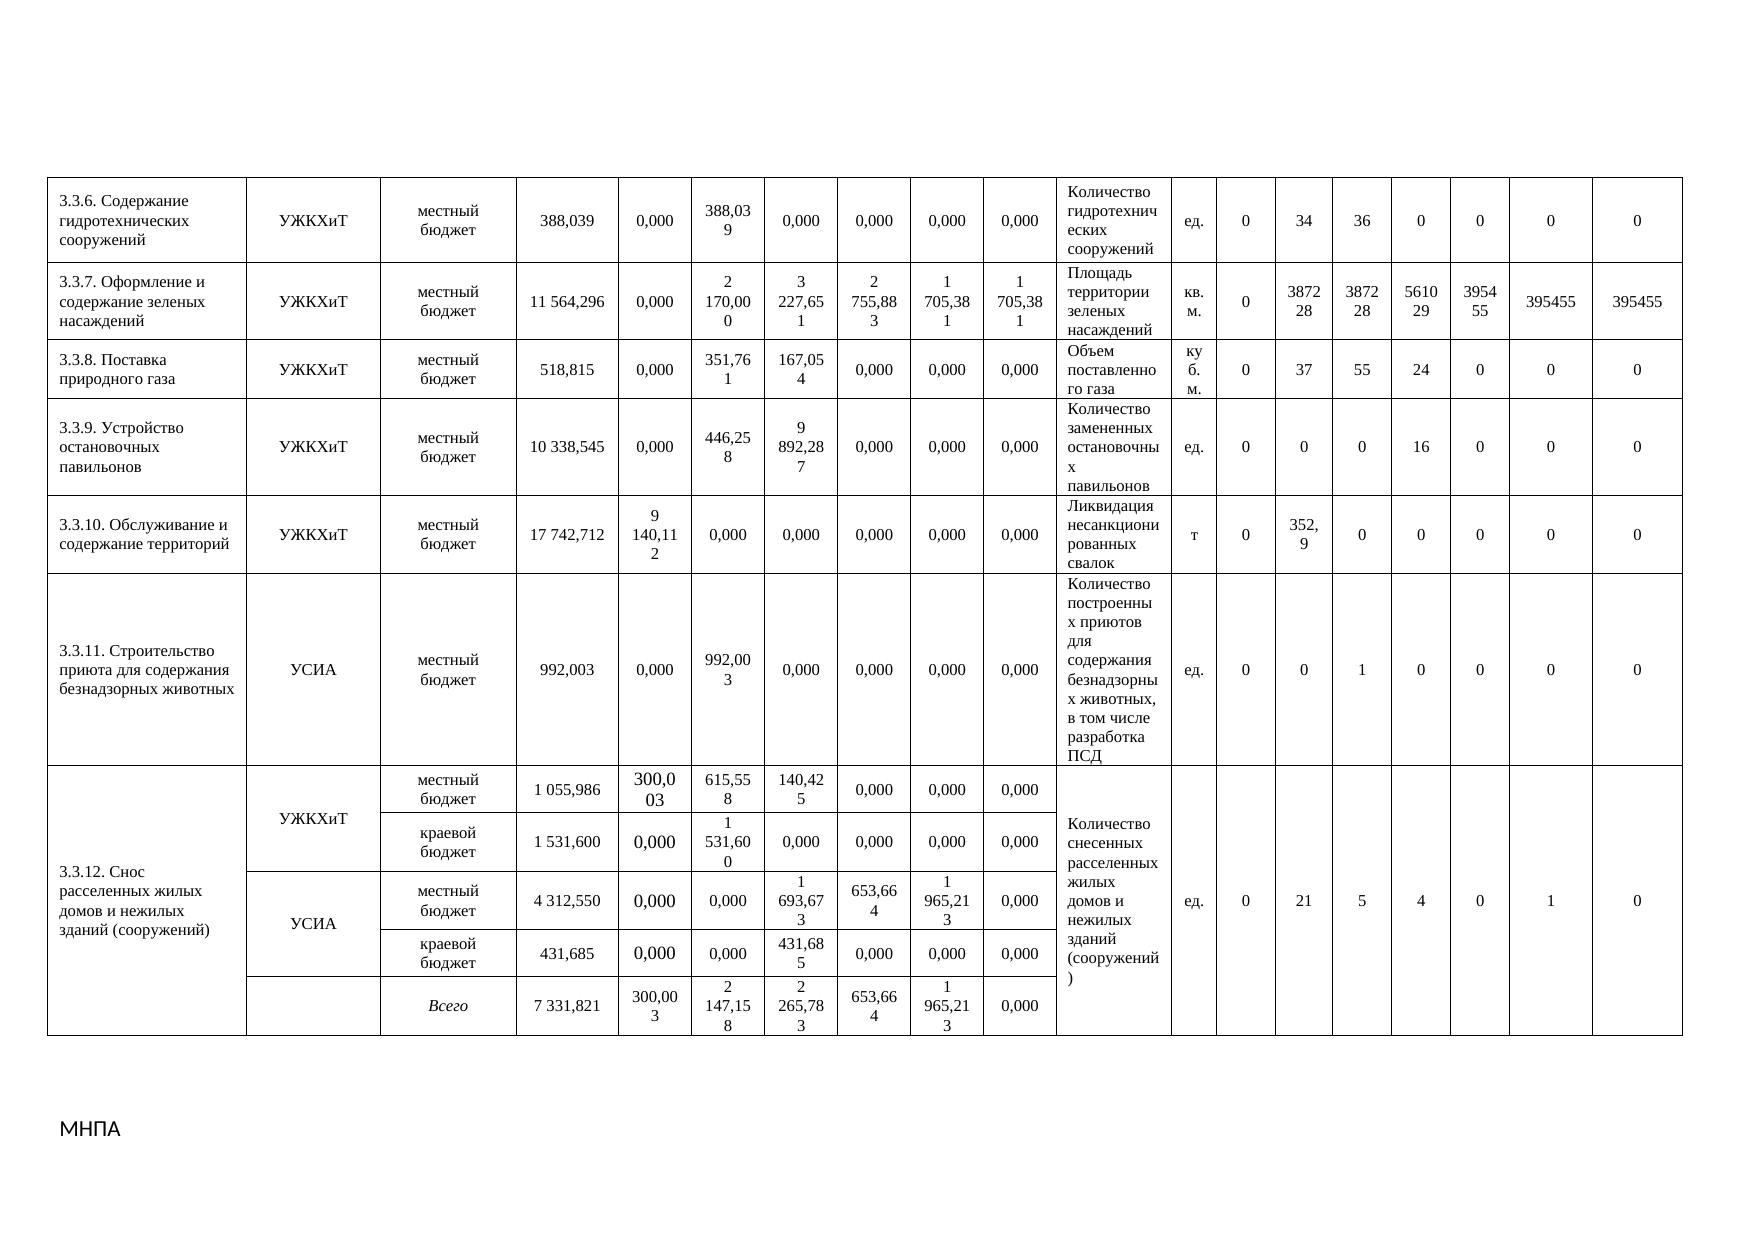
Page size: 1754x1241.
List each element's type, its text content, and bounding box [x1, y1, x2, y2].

table_cell 16 [1392, 399, 1450, 495]
table_cell УЖКХиТ [247, 263, 380, 339]
table_cell 0,000 [984, 977, 1056, 1034]
table_cell 300,003 [619, 766, 691, 812]
table_cell 0 [1593, 340, 1682, 398]
table_cell 395455 [1593, 263, 1682, 339]
table_cell 0 [1510, 399, 1592, 495]
table_cell краевой бюджет [381, 813, 516, 871]
table_cell 561029 [1392, 263, 1450, 339]
table_cell 0 [1217, 263, 1275, 339]
table_cell 518,815 [517, 340, 618, 398]
table_cell 21 [1276, 766, 1332, 1034]
table_cell 431,685 [765, 930, 837, 976]
table_cell 4 [1392, 766, 1450, 1034]
table_cell 0,000 [984, 930, 1056, 976]
table_cell 1 705,381 [984, 263, 1056, 339]
table_cell 37 [1276, 340, 1332, 398]
table_cell 2 147,158 [692, 977, 764, 1034]
table_cell 0,000 [838, 813, 910, 871]
table_cell 0,000 [984, 178, 1056, 262]
table_cell 0,000 [911, 178, 983, 262]
table_cell 0,000 [765, 574, 837, 765]
table_cell 2 265,783 [765, 977, 837, 1034]
table_cell 9 892,287 [765, 399, 837, 495]
table_cell 615,558 [692, 766, 764, 812]
table_cell Количество гидротехнических сооружений [1057, 178, 1171, 262]
table_cell 0,000 [838, 574, 910, 765]
table_cell 1 [1333, 574, 1391, 765]
table_cell 395455 [1451, 263, 1509, 339]
table_cell Площадь территории зеленых насаждений [1057, 263, 1171, 339]
table_cell 0 [1217, 399, 1275, 495]
table_cell 0,000 [619, 930, 691, 976]
table_cell 1 965,213 [911, 872, 983, 929]
table_cell 2 170,000 [692, 263, 764, 339]
table_cell 1 965,213 [911, 977, 983, 1034]
table_cell 3.3.10. Обслуживание и содержание территорий [48, 496, 246, 572]
table_cell 2 755,883 [838, 263, 910, 339]
table_cell кв.м. [1172, 263, 1216, 339]
table_cell 0 [1593, 766, 1682, 1034]
table_cell 0 [1217, 340, 1275, 398]
table_cell 0,000 [619, 399, 691, 495]
table_cell 0 [1593, 178, 1682, 262]
table_cell 387228 [1276, 263, 1332, 339]
table_cell 0 [1593, 496, 1682, 572]
table_cell местный бюджет [381, 766, 516, 812]
table_cell 0 [1510, 574, 1592, 765]
table_cell 3.3.6. Содержание гидротехнических сооружений [48, 178, 246, 262]
table_cell 0,000 [911, 496, 983, 572]
table_cell 1 [1510, 766, 1592, 1034]
table_cell 431,685 [517, 930, 618, 976]
table_cell местный бюджет [381, 178, 516, 262]
table_cell 0 [1217, 178, 1275, 262]
table_cell 11 564,296 [517, 263, 618, 339]
table_cell 140,425 [765, 766, 837, 812]
table_cell 0,000 [911, 574, 983, 765]
table_cell 395455 [1510, 263, 1592, 339]
table_cell 0,000 [911, 766, 983, 812]
table_cell 0,000 [838, 399, 910, 495]
table_cell ед. [1172, 399, 1216, 495]
table_cell 0,000 [984, 399, 1056, 495]
table_cell 0 [1451, 574, 1509, 765]
table_cell 0 [1451, 496, 1509, 572]
table_cell УСИА [247, 872, 380, 976]
table_cell 0,000 [619, 178, 691, 262]
table_cell местный бюджет [381, 574, 516, 765]
table_cell 0 [1392, 574, 1450, 765]
table_cell 0,000 [765, 813, 837, 871]
table_cell 9 140,112 [619, 496, 691, 572]
table_cell местный бюджет [381, 263, 516, 339]
table_cell 0,000 [984, 872, 1056, 929]
table_cell краевой бюджет [381, 930, 516, 976]
table_cell 0 [1217, 574, 1275, 765]
table_cell 0,000 [838, 930, 910, 976]
table_cell 0,000 [984, 574, 1056, 765]
table_cell 167,054 [765, 340, 837, 398]
table_cell 387228 [1333, 263, 1391, 339]
table_cell 17 742,712 [517, 496, 618, 572]
table_cell местный бюджет [381, 872, 516, 929]
table_cell 0,000 [911, 813, 983, 871]
table_cell 0 [1451, 399, 1509, 495]
table_cell 55 [1333, 340, 1391, 398]
table_cell 3.3.12. Снос расселенных жилых домов и нежилых зданий (сооружений) [48, 766, 246, 1034]
table_cell 3.3.11. Строительство приюта для содержания безнадзорных животных [48, 574, 246, 765]
table_cell 0 [1276, 399, 1332, 495]
table_cell 0,000 [838, 766, 910, 812]
table_cell 388,039 [692, 178, 764, 262]
table_cell 10 338,545 [517, 399, 618, 495]
table_cell 0 [1333, 399, 1391, 495]
table_cell 0,000 [619, 872, 691, 929]
table_cell 0 [1451, 340, 1509, 398]
table_cell 1 705,381 [911, 263, 983, 339]
table_cell 3.3.9. Устройство остановочных павильонов [48, 399, 246, 495]
table_cell 0 [1510, 340, 1592, 398]
table_cell 0,000 [911, 399, 983, 495]
table_cell 0 [1333, 496, 1391, 572]
table_cell 0 [1276, 574, 1332, 765]
table_cell Количество замененных остановочных павильонов [1057, 399, 1171, 495]
table_cell 0,000 [692, 496, 764, 572]
table_cell куб. м. [1172, 340, 1216, 398]
table_cell 0,000 [838, 340, 910, 398]
table_cell ед. [1172, 574, 1216, 765]
table_cell 3 227,651 [765, 263, 837, 339]
table_cell 1 693,673 [765, 872, 837, 929]
table_cell 34 [1276, 178, 1332, 262]
table_cell ед. [1172, 766, 1216, 1034]
table_cell 653,664 [838, 977, 910, 1034]
table_cell 0,000 [984, 340, 1056, 398]
table_cell 446,258 [692, 399, 764, 495]
table_cell 0,000 [692, 872, 764, 929]
table_cell 0,000 [619, 574, 691, 765]
table_cell Количество построенных приютов для содержания безнадзорных животных, в том числе разработка ПСД [1057, 574, 1171, 765]
table_cell т [1172, 496, 1216, 572]
table_cell 0 [1392, 178, 1450, 262]
table_cell УЖКХиТ [247, 399, 380, 495]
table_cell местный бюджет [381, 340, 516, 398]
table_cell 0 [1510, 178, 1592, 262]
table_cell 36 [1333, 178, 1391, 262]
table_cell 992,003 [692, 574, 764, 765]
table_cell [247, 977, 380, 1034]
table_cell 0,000 [984, 496, 1056, 572]
table_cell 1 531,600 [692, 813, 764, 871]
table_cell 24 [1392, 340, 1450, 398]
table_cell 0,000 [619, 340, 691, 398]
table_cell 0 [1593, 399, 1682, 495]
table_cell Количество снесенных расселенных жилых домов и нежилых зданий (сооружений) [1057, 766, 1171, 1034]
table_cell 0,000 [911, 340, 983, 398]
table_cell 1 055,986 [517, 766, 618, 812]
table_cell 0,000 [619, 813, 691, 871]
table_cell 0,000 [765, 178, 837, 262]
table_cell 352,9 [1276, 496, 1332, 572]
table_cell 0 [1451, 178, 1509, 262]
table_cell 653,664 [838, 872, 910, 929]
table_cell 0,000 [838, 178, 910, 262]
table_cell местный бюджет [381, 399, 516, 495]
table_cell 0 [1451, 766, 1509, 1034]
table_cell 300,003 [619, 977, 691, 1034]
table_cell местный бюджет [381, 496, 516, 572]
table_cell УСИА [247, 574, 380, 765]
table_cell 0 [1217, 766, 1275, 1034]
table_cell 0,000 [984, 766, 1056, 812]
table_cell Ликвидация несанкционированных свалок [1057, 496, 1171, 572]
table_cell 388,039 [517, 178, 618, 262]
table_cell 992,003 [517, 574, 618, 765]
table_cell 351,761 [692, 340, 764, 398]
table_cell 0,000 [765, 496, 837, 572]
table_cell 0,000 [911, 930, 983, 976]
table_cell УЖКХиТ [247, 496, 380, 572]
table_cell УЖКХиТ [247, 178, 380, 262]
table_cell 0,000 [619, 263, 691, 339]
table_cell 0 [1392, 496, 1450, 572]
table_cell Всего [381, 977, 516, 1034]
table_cell 1 531,600 [517, 813, 618, 871]
table_cell 5 [1333, 766, 1391, 1034]
table_cell 0 [1217, 496, 1275, 572]
table_cell 3.3.7. Оформление и содержание зеленых насаждений [48, 263, 246, 339]
table_cell 0,000 [692, 930, 764, 976]
table_cell УЖКХиТ [247, 766, 380, 871]
table_cell 0 [1510, 496, 1592, 572]
table_cell 0,000 [984, 813, 1056, 871]
table_cell ед. [1172, 178, 1216, 262]
table_cell Объем поставленного газа [1057, 340, 1171, 398]
table_cell 7 331,821 [517, 977, 618, 1034]
table_cell 4 312,550 [517, 872, 618, 929]
table_cell УЖКХиТ [247, 340, 380, 398]
table_cell 3.3.8. Поставка природного газа [48, 340, 246, 398]
table_cell 0 [1593, 574, 1682, 765]
table_cell 0,000 [838, 496, 910, 572]
